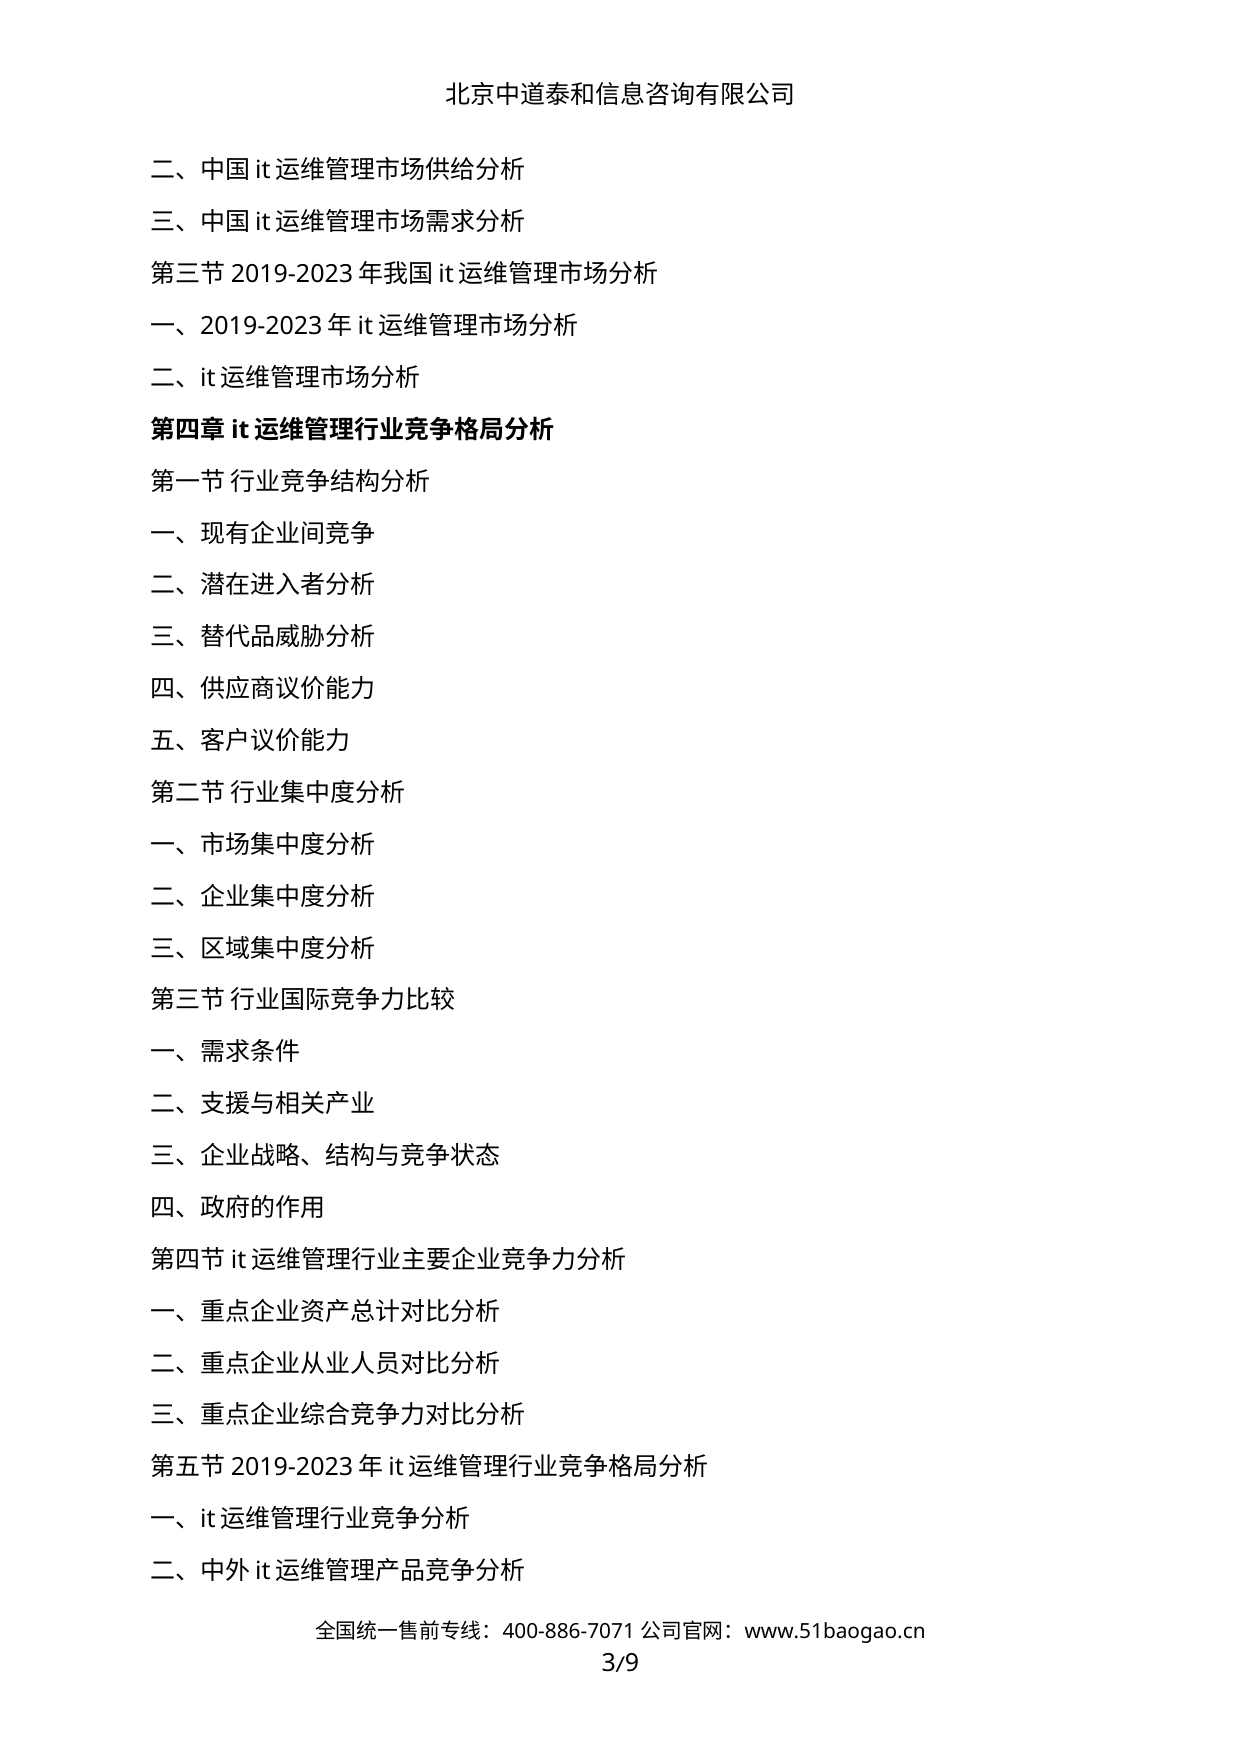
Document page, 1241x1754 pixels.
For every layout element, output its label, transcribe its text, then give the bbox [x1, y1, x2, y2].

text 二、潜在进入者分析 [150, 565, 1090, 601]
text 一、重点企业资产总计对比分析 [150, 1291, 1090, 1327]
text 第一节 行业竞争结构分析 [150, 461, 1090, 497]
text 二、重点企业从业人员对比分析 [150, 1343, 1090, 1379]
text 三、企业战略、结构与竞争状态 [150, 1136, 1090, 1172]
text 一、it运维管理行业竞争分析 [150, 1499, 1090, 1535]
text 一、需求条件 [150, 1032, 1090, 1068]
text 第五节 2019-2023年it运维管理行业竞争格局分析 [150, 1447, 1090, 1483]
text 第二节 行业集中度分析 [150, 772, 1090, 809]
text 二、企业集中度分析 [150, 876, 1090, 912]
text 三、替代品威胁分析 [150, 617, 1090, 653]
text 一、现有企业间竞争 [150, 513, 1090, 549]
text 三、中国it运维管理市场需求分析 [150, 202, 1090, 238]
text 第四节 it运维管理行业主要企业竞争力分析 [150, 1239, 1090, 1276]
text 四、供应商议价能力 [150, 669, 1090, 705]
text 四、政府的作用 [150, 1187, 1090, 1224]
text 第三节 行业国际竞争力比较 [150, 980, 1090, 1016]
text 三、区域集中度分析 [150, 928, 1090, 964]
text 二、中国it运维管理市场供给分析 [150, 150, 1090, 186]
text 五、客户议价能力 [150, 721, 1090, 757]
text 二、it运维管理市场分析 [150, 357, 1090, 394]
text 第三节 2019-2023年我国it运维管理市场分析 [150, 254, 1090, 290]
text 第四章 it运维管理行业竞争格局分析 [150, 409, 1090, 446]
text 二、中外it运维管理产品竞争分析 [150, 1551, 1090, 1587]
text 三、重点企业综合竞争力对比分析 [150, 1395, 1090, 1431]
text 一、2019-2023年it运维管理市场分析 [150, 306, 1090, 342]
text 一、市场集中度分析 [150, 824, 1090, 861]
text 二、支援与相关产业 [150, 1084, 1090, 1120]
